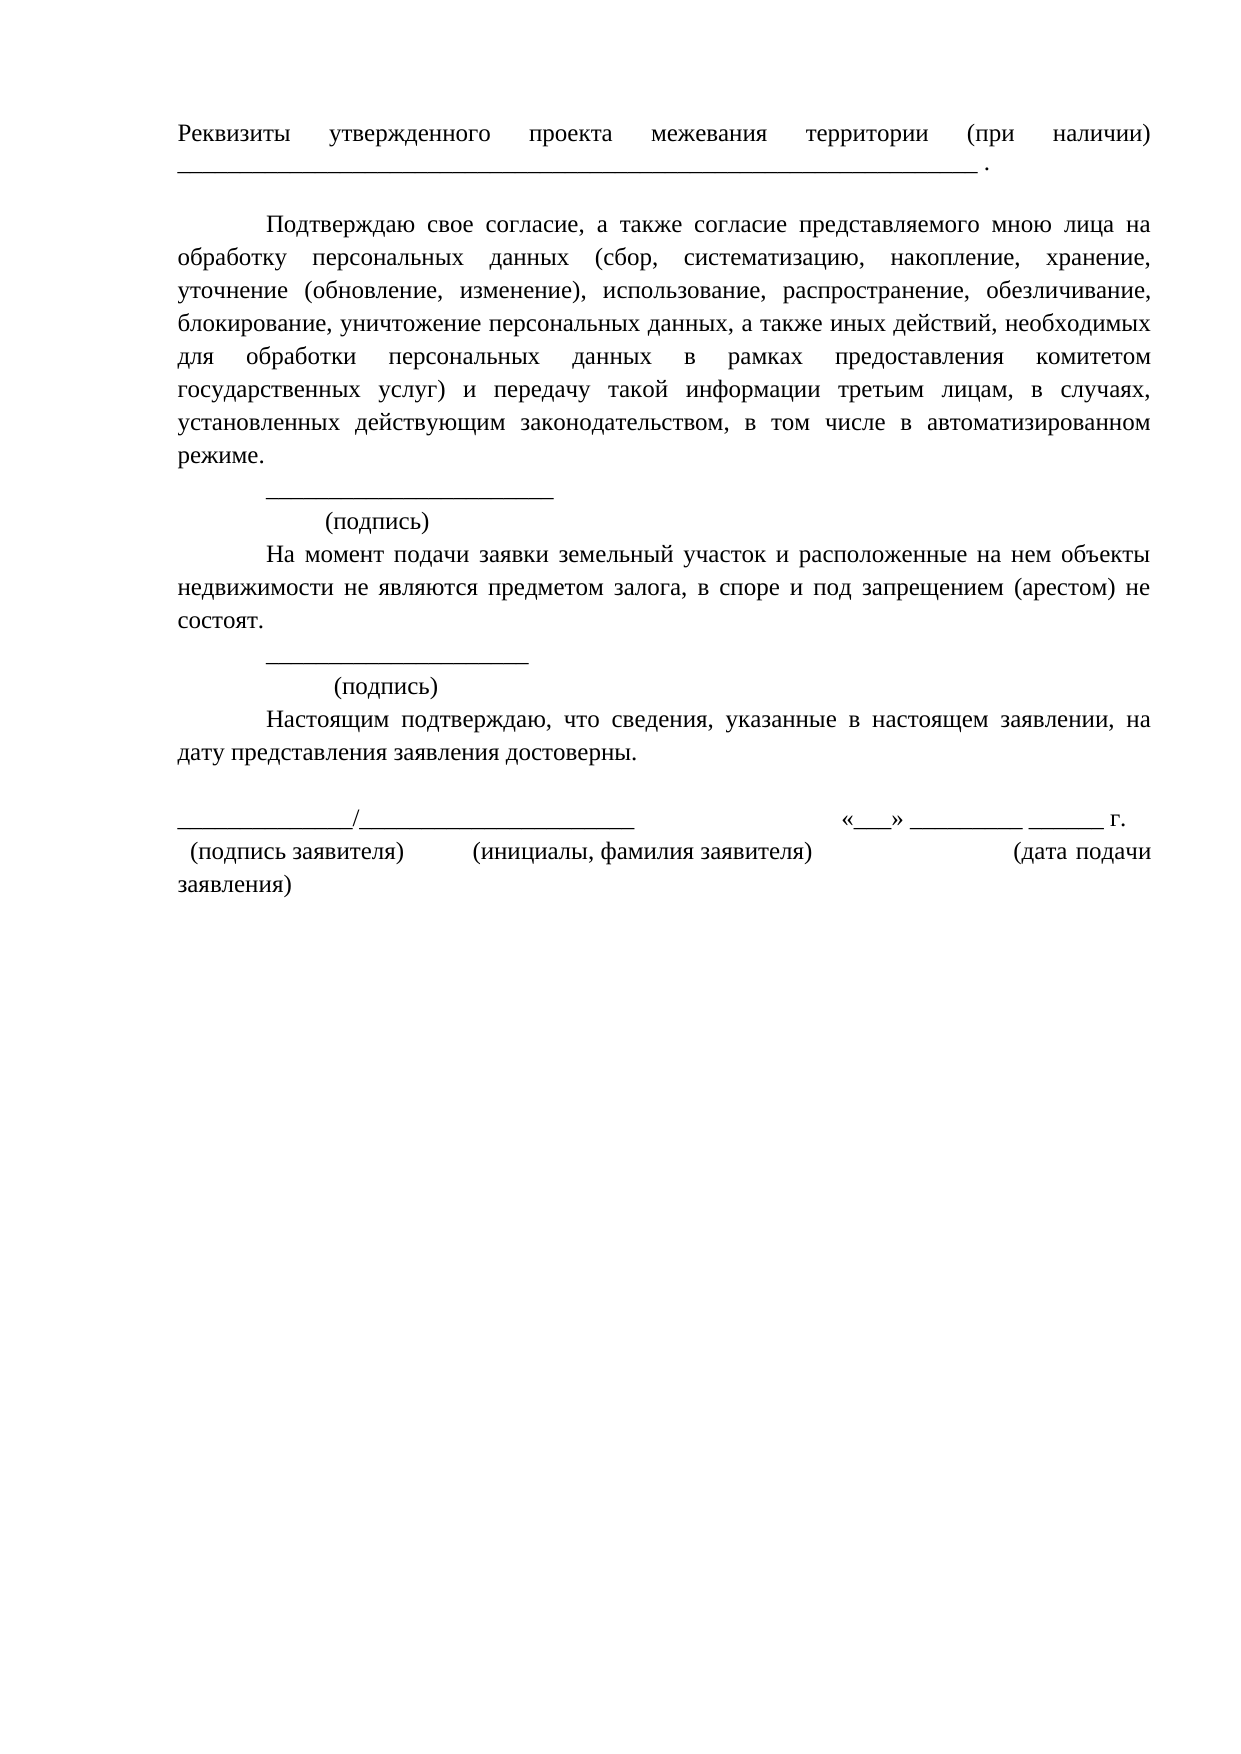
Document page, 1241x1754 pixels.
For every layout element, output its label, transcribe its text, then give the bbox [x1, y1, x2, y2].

list Настоящим подтверждаю, что сведения, указанные в настоящем заявлении, на дату представления заявления достоверны. [177, 704, 1152, 766]
list На момент подачи заявки земельный участок и расположенные на нем объекты недвижимости не являются предметом залога, в споре и под запрещением (арестом) не состоят. [177, 539, 1152, 634]
list _______________________ [177, 473, 1152, 502]
list ______________/______________________ «___» _________ ______ г. [177, 803, 1152, 832]
text (подпись) [177, 671, 1152, 700]
list (подпись) [236, 506, 1152, 534]
list _____________________ [177, 638, 1152, 667]
text Реквизиты утвержденного проекта межевания территории (при наличии) ________________________________________________________________ . [177, 118, 1152, 176]
list (подпись заявителя) (инициалы, фамилия заявителя) (дата подачи заявления) [177, 836, 1152, 898]
list Подтверждаю свое согласие, а также согласие представляемого мною лица на обработку персональных данных (сбор, систематизацию, накопление, хранение, уточнение (обновление, изменение), использование, распространение, обезличивание, блокирование, уничтожение персональных данных, а также иных действий, необходимых для обработки персональных данных в рамках предоставления комитетом государственных услуг) и передачу такой информации третьим лицам, в случаях, установленных действующим законодательством, в том числе в автоматизированном режиме. [177, 209, 1152, 468]
